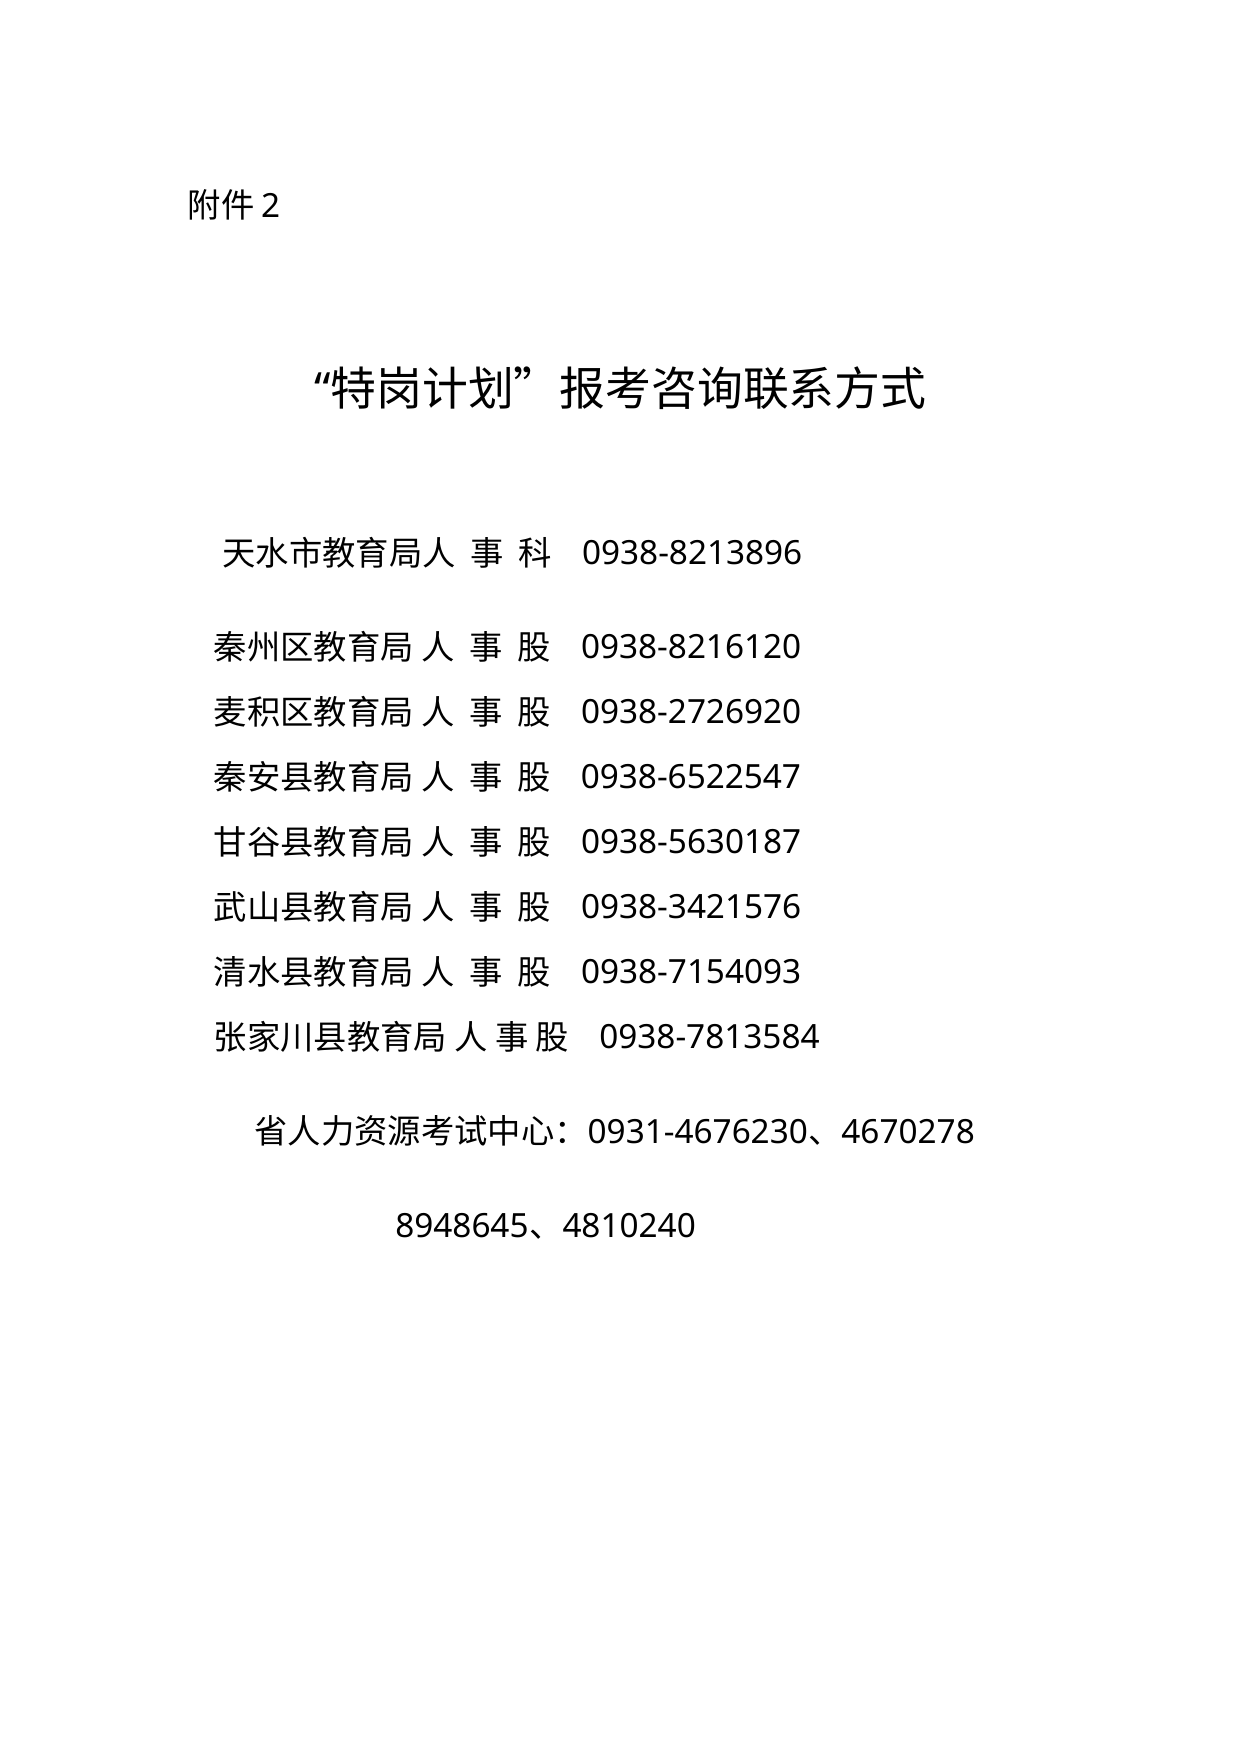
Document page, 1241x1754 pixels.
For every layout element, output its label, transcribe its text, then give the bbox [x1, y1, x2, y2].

text 武山县教育局 人 事 股 0938-3421576 [187, 864, 1053, 929]
text 天水市教育局人 事 科 0938-8213896 [187, 509, 1053, 574]
text 秦州区教育局 人 事 股 0938-8216120 [187, 604, 1053, 669]
text 附件2 [187, 162, 1053, 227]
text 甘谷县教育局 人 事 股 0938-5630187 [187, 799, 1053, 864]
text 省人力资源考试中心：0931-4676230、4670278 [187, 1088, 1053, 1153]
text 8948645、4810240 [187, 1182, 1053, 1247]
text “特岗计划”报考咨询联系方式 [187, 321, 1053, 419]
text 清水县教育局 人 事 股 0938-7154093 [187, 929, 1053, 994]
text 麦积区教育局 人 事 股 0938-2726920 [187, 669, 1053, 734]
text 张家川县教育局 人 事 股 0938-7813584 [187, 994, 1053, 1059]
text 秦安县教育局 人 事 股 0938-6522547 [187, 734, 1053, 799]
